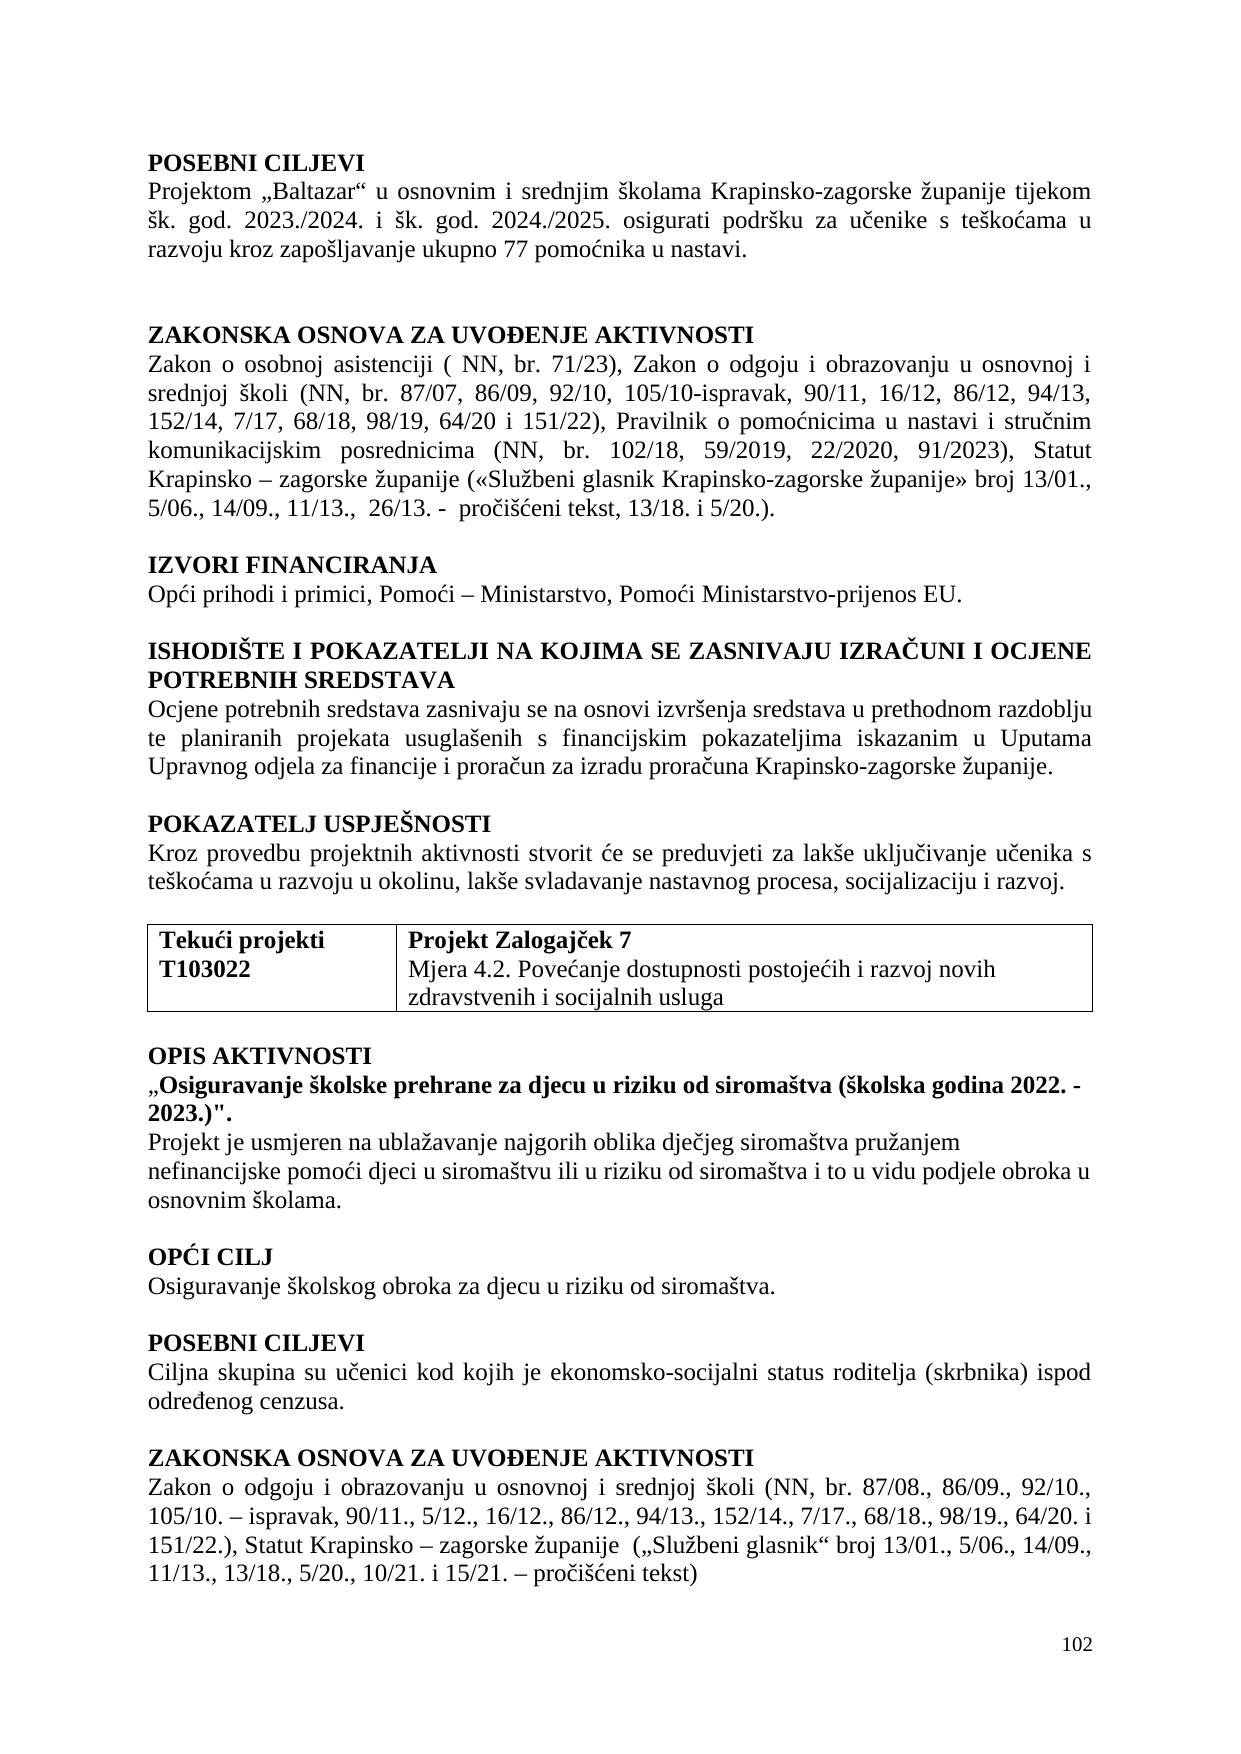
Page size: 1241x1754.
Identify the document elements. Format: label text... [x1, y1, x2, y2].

text Opći prihodi i primici, Pomoći – Ministarstvo, Pomoći Ministarstvo-prijenos EU. [148, 579, 1093, 608]
text POSEBNI CILJEVI [148, 1328, 1093, 1357]
text ZAKONSKA OSNOVA ZA UVOĐENJE AKTIVNOSTI [148, 1443, 1093, 1472]
table_header Projekt Zalogajček 7 Mjera 4.2. Povećanje dostupnosti postojećih i razvoj novih zdravstvenih i socijalnih usluga [397, 925, 1092, 1011]
text IZVORI FINANCIRANJA [148, 550, 1093, 579]
text „Osiguravanje školske prehrane za djecu u riziku od siromaštva (školska godina 2022. - 2023.)". [148, 1070, 1093, 1127]
text Ciljna skupina su učenici kod kojih je ekonomsko-socijalni status roditelja (skrbnika) ispod određenog cenzusa. [148, 1357, 1093, 1415]
table_header Tekući projekti T103022 [148, 925, 396, 1011]
text ZAKONSKA OSNOVA ZA UVOĐENJE AKTIVNOSTI [148, 320, 1093, 349]
text Osiguravanje školskog obroka za djecu u riziku od siromaštva. [148, 1271, 1093, 1300]
text Zakon o osobnoj asistenciji ( NN, br. 71/23), Zakon o odgoju i obrazovanju u osnovnoj i srednjoj školi (NN, br. 87/07, 86/09, 92/10, 105/10-ispravak, 90/11, 16/12, 86/12, 94/13, 152/14, 7/17, 68/18, 98/19, 64/20 i 151/22), Pravilnik o pomoćnicima u nastavi i stručnim komunikacijskim posrednicima (NN, br. 102/18, 59/2019, 22/2020, 91/2023), Statut Krapinsko – zagorske županije («Službeni glasnik Krapinsko-zagorske županije» broj 13/01., 5/06., 14/09., 11/13., 26/13. - pročišćeni tekst, 13/18. i 5/20.). [148, 349, 1093, 521]
text Projekt je usmjeren na ublažavanje najgorih oblika dječjeg siromaštva pružanjem nefinancijske pomoći djeci u siromaštvu ili u riziku od siromaštva i to u vidu podjele obroka u osnovnim školama. [148, 1127, 1093, 1213]
text ISHODIŠTE I POKAZATELJI NA KOJIMA SE ZASNIVAJU IZRAČUNI I OCJENE POTREBNIH SREDSTAVA [148, 636, 1093, 694]
text POKAZATELJ USPJEŠNOSTI [148, 809, 1093, 838]
text OPĆI CILJ [148, 1242, 1093, 1271]
text Ocjene potrebnih sredstava zasnivaju se na osnovi izvršenja sredstava u prethodnom razdoblju te planiranih projekata usuglašenih s financijskim pokazateljima iskazanim u Uputama Upravnog odjela za financije i proračun za izradu proračuna Krapinsko-zagorske županije. [148, 694, 1093, 780]
text Projektom „Baltazar“ u osnovnim i srednjim školama Krapinsko-zagorske županije tijekom šk. god. 2023./2024. i šk. god. 2024./2025. osigurati podršku za učenike s teškoćama u razvoju kroz zapošljavanje ukupno 77 pomoćnika u nastavi. [148, 176, 1093, 263]
text POSEBNI CILJEVI [148, 148, 1093, 176]
text OPIS AKTIVNOSTI [148, 1041, 1093, 1070]
text Zakon o odgoju i obrazovanju u osnovnoj i srednjoj školi (NN, br. 87/08., 86/09., 92/10., 105/10. – ispravak, 90/11., 5/12., 16/12., 86/12., 94/13., 152/14., 7/17., 68/18., 98/19., 64/20. i 151/22.), Statut Krapinsko – zagorske županije („Službeni glasnik“ broj 13/01., 5/06., 14/09., 11/13., 13/18., 5/20., 10/21. i 15/21. – pročišćeni tekst) [148, 1472, 1093, 1587]
text Kroz provedbu projektnih aktivnosti stvorit će se preduvjeti za lakše uključivanje učenika s teškoćama u razvoju u okolinu, lakše svladavanje nastavnog procesa, socijalizaciju i razvoj. [148, 838, 1093, 895]
